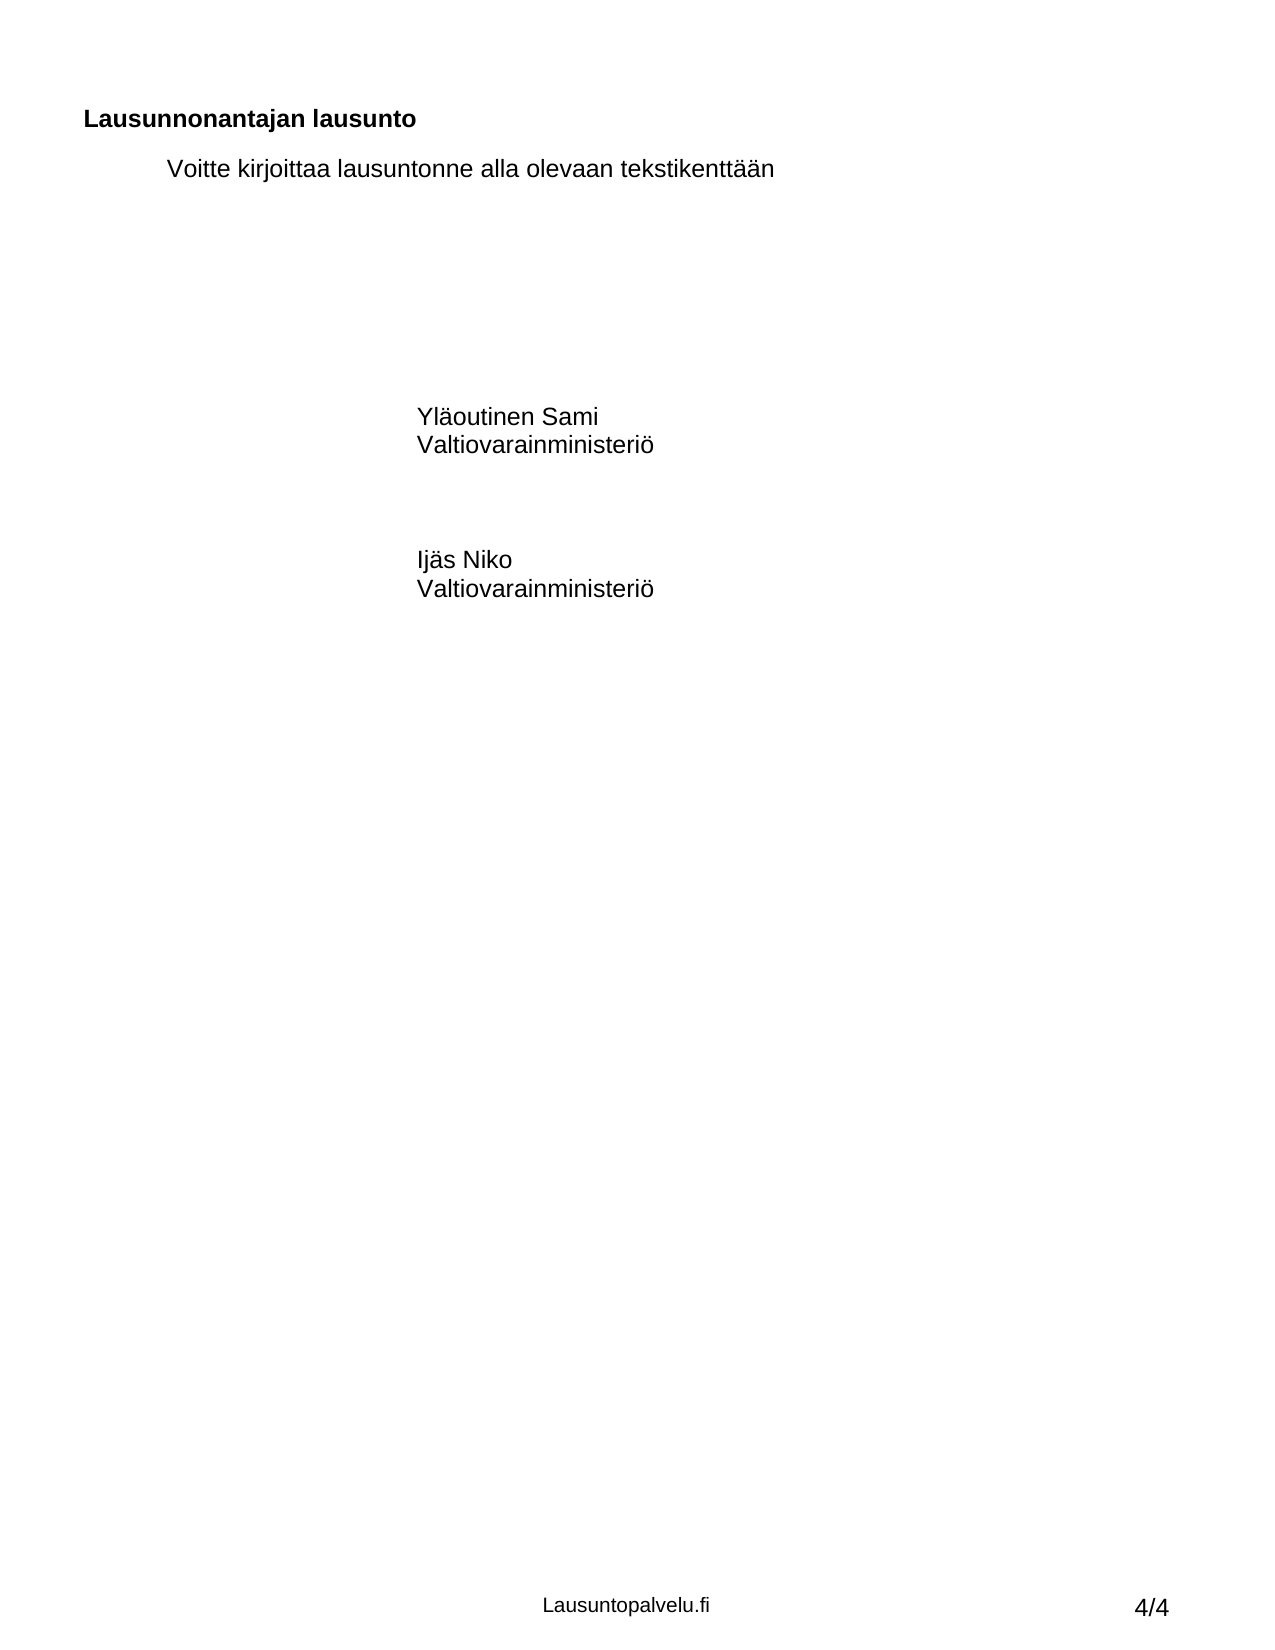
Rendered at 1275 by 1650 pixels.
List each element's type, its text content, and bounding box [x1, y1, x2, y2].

text Valtiovarainministeriö [417, 574, 1192, 603]
text Valtiovarainministeriö [417, 430, 1192, 459]
text Lausunnonantajan lausunto [83, 104, 1192, 133]
text Yläoutinen Sami [417, 402, 1192, 430]
text Voitte kirjoittaa lausuntonne alla olevaan tekstikenttään [167, 154, 1192, 182]
text Ijäs Niko [417, 545, 1192, 574]
